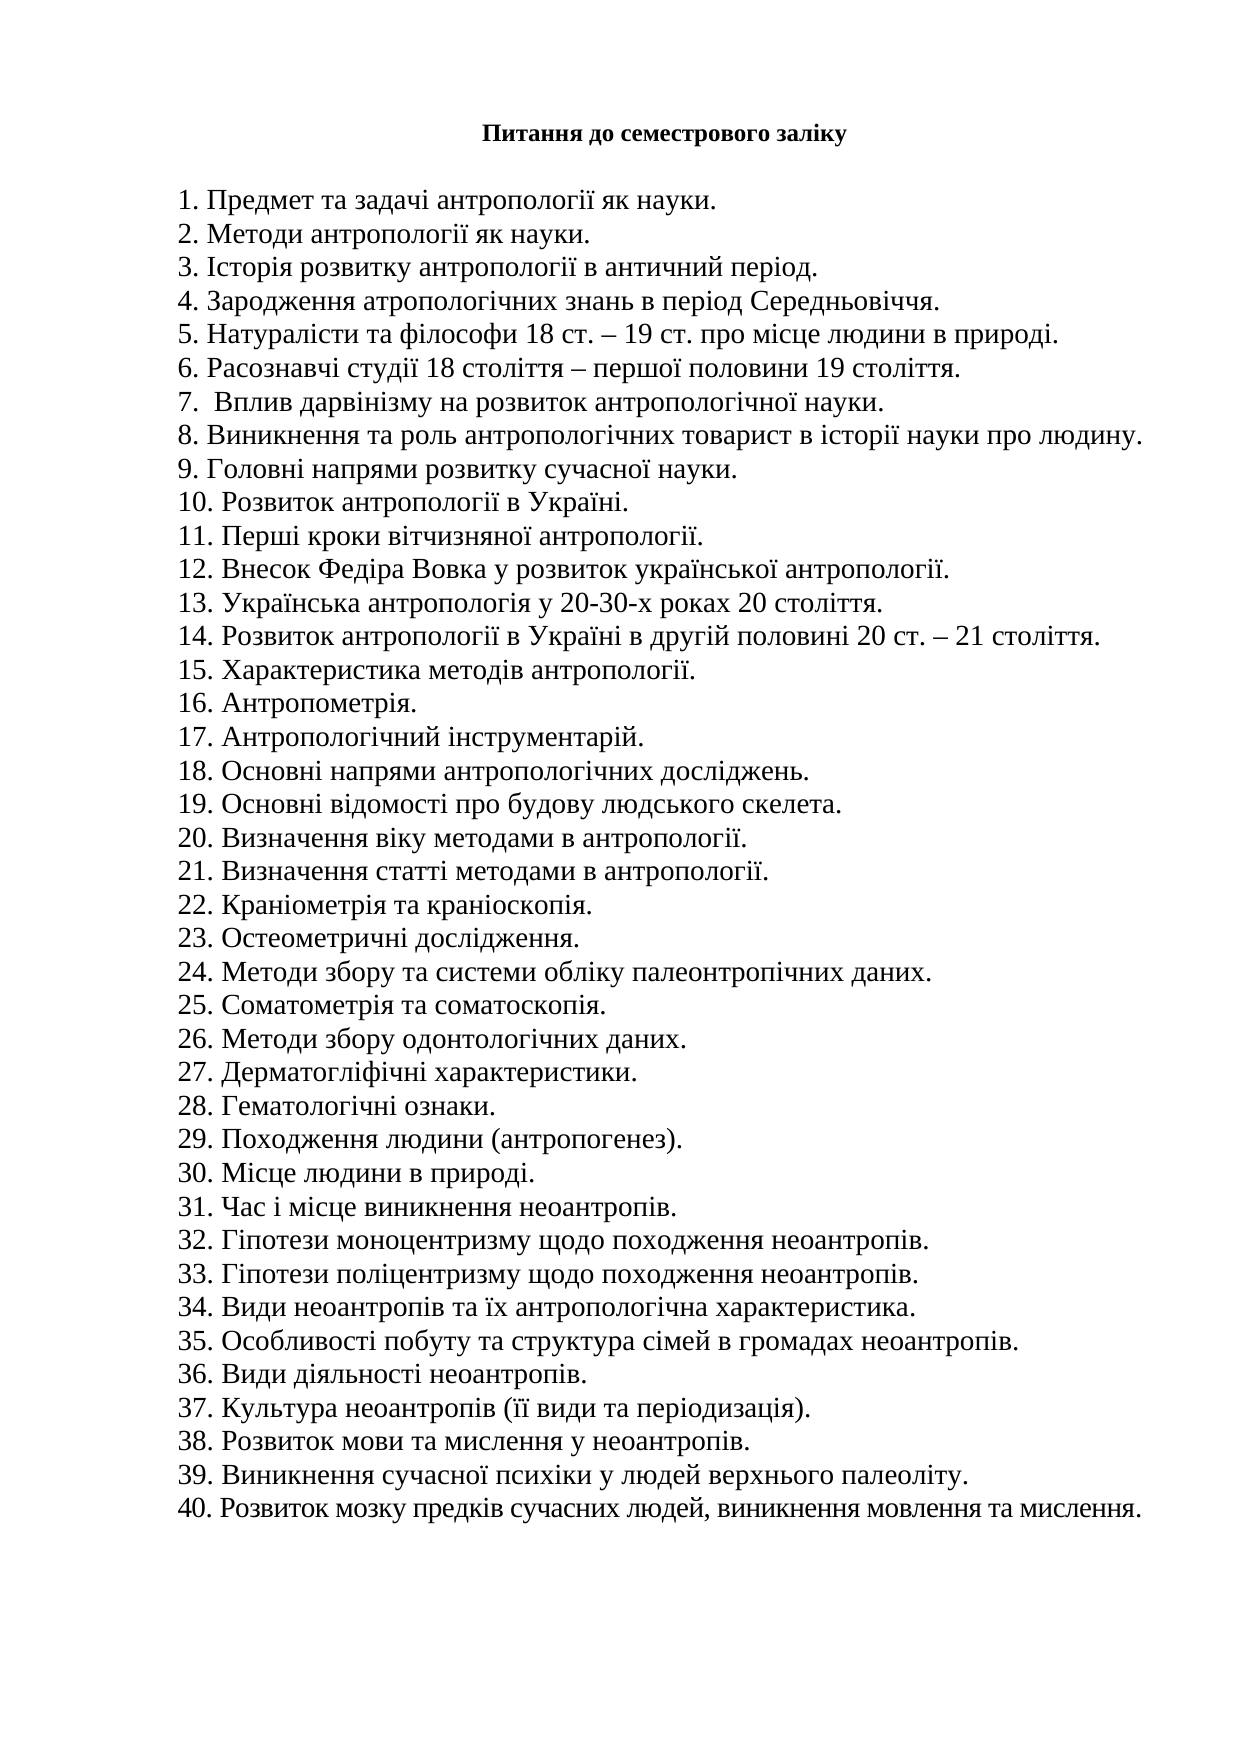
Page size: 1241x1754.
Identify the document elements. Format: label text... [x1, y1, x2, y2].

text 36. Види діяльності неоантропів. [177, 1356, 1152, 1390]
text 11. Перші кроки вітчизняної антропології. [177, 518, 1152, 551]
text 3. Історія розвитку антропології в античний період. [177, 249, 1152, 283]
text 2. Методи антропології як науки. [177, 216, 1152, 249]
text 23. Остеометричні дослідження. [177, 920, 1152, 954]
text 22. Краніометрія та краніоскопія. [177, 887, 1152, 920]
text 18. Основні напрями антропологічних досліджень. [177, 753, 1152, 786]
text 16. Антропометрія. [177, 686, 1152, 719]
text 27. Дерматогліфічні характеристики. [177, 1054, 1152, 1088]
text 8. Виникнення та роль антропологічних товарист в історії науки про людину. [177, 417, 1152, 451]
text 31. Час і місце виникнення неоантропів. [177, 1189, 1152, 1222]
text 30. Місце людини в природі. [177, 1155, 1152, 1189]
text 10. Розвиток антропології в Україні. [177, 484, 1152, 518]
text 33. Гіпотези поліцентризму щодо походження неоантропів. [177, 1256, 1152, 1289]
text 26. Методи збору одонтологічних даних. [177, 1021, 1152, 1054]
text 5. Натуралісти та філософи 18 ст. – 19 ст. про місце людини в природі. [177, 317, 1152, 350]
text 4. Зародження атропологічних знань в період Середньовіччя. [177, 283, 1152, 317]
text 6. Расознавчі студії 18 століття – першої половини 19 століття. [177, 350, 1152, 384]
text 32. Гіпотези моноцентризму щодо походження неоантропів. [177, 1222, 1152, 1256]
text 7. Вплив дарвінізму на розвиток антропологічної науки. [177, 384, 1152, 417]
text 34. Види неоантропів та їх антропологічна характеристика. [177, 1289, 1152, 1323]
text 21. Визначення статті методами в антропології. [177, 853, 1152, 887]
text 40. Розвиток мозку предків сучасних людей, виникнення мовлення та мислення. [177, 1491, 1152, 1524]
text 14. Розвиток антропології в Україні в другій половині 20 ст. – 21 століття. [177, 618, 1152, 652]
text 20. Визначення віку методами в антропології. [177, 820, 1152, 853]
text 13. Українська антропологія у 20-30-х роках 20 століття. [177, 585, 1152, 618]
text 38. Розвиток мови та мислення у неоантропів. [177, 1423, 1152, 1457]
text 9. Головні напрями розвитку сучасної науки. [177, 451, 1152, 484]
text 17. Антропологічний інструментарій. [177, 719, 1152, 753]
text 37. Культура неоантропів (її види та періодизація). [177, 1390, 1152, 1423]
text Питання до семестрового заліку [177, 118, 1152, 147]
text 15. Характеристика методів антропології. [177, 652, 1152, 686]
text 35. Особливості побуту та структура сімей в громадах неоантропів. [177, 1323, 1152, 1356]
text 1. Предмет та задачі антропології як науки. [177, 182, 1152, 216]
text 28. Гематологічні ознаки. [177, 1088, 1152, 1122]
text 39. Виникнення сучасної психіки у людей верхнього палеоліту. [177, 1457, 1152, 1491]
text 19. Основні відомості про будову людського скелета. [177, 786, 1152, 820]
text 24. Методи збору та системи обліку палеонтропічних даних. [177, 954, 1152, 987]
text 12. Внесок Федіра Вовка у розвиток української антропології. [177, 551, 1152, 585]
text 29. Походження людини (антропогенез). [177, 1122, 1152, 1155]
text 25. Соматометрія та соматоскопія. [177, 987, 1152, 1021]
